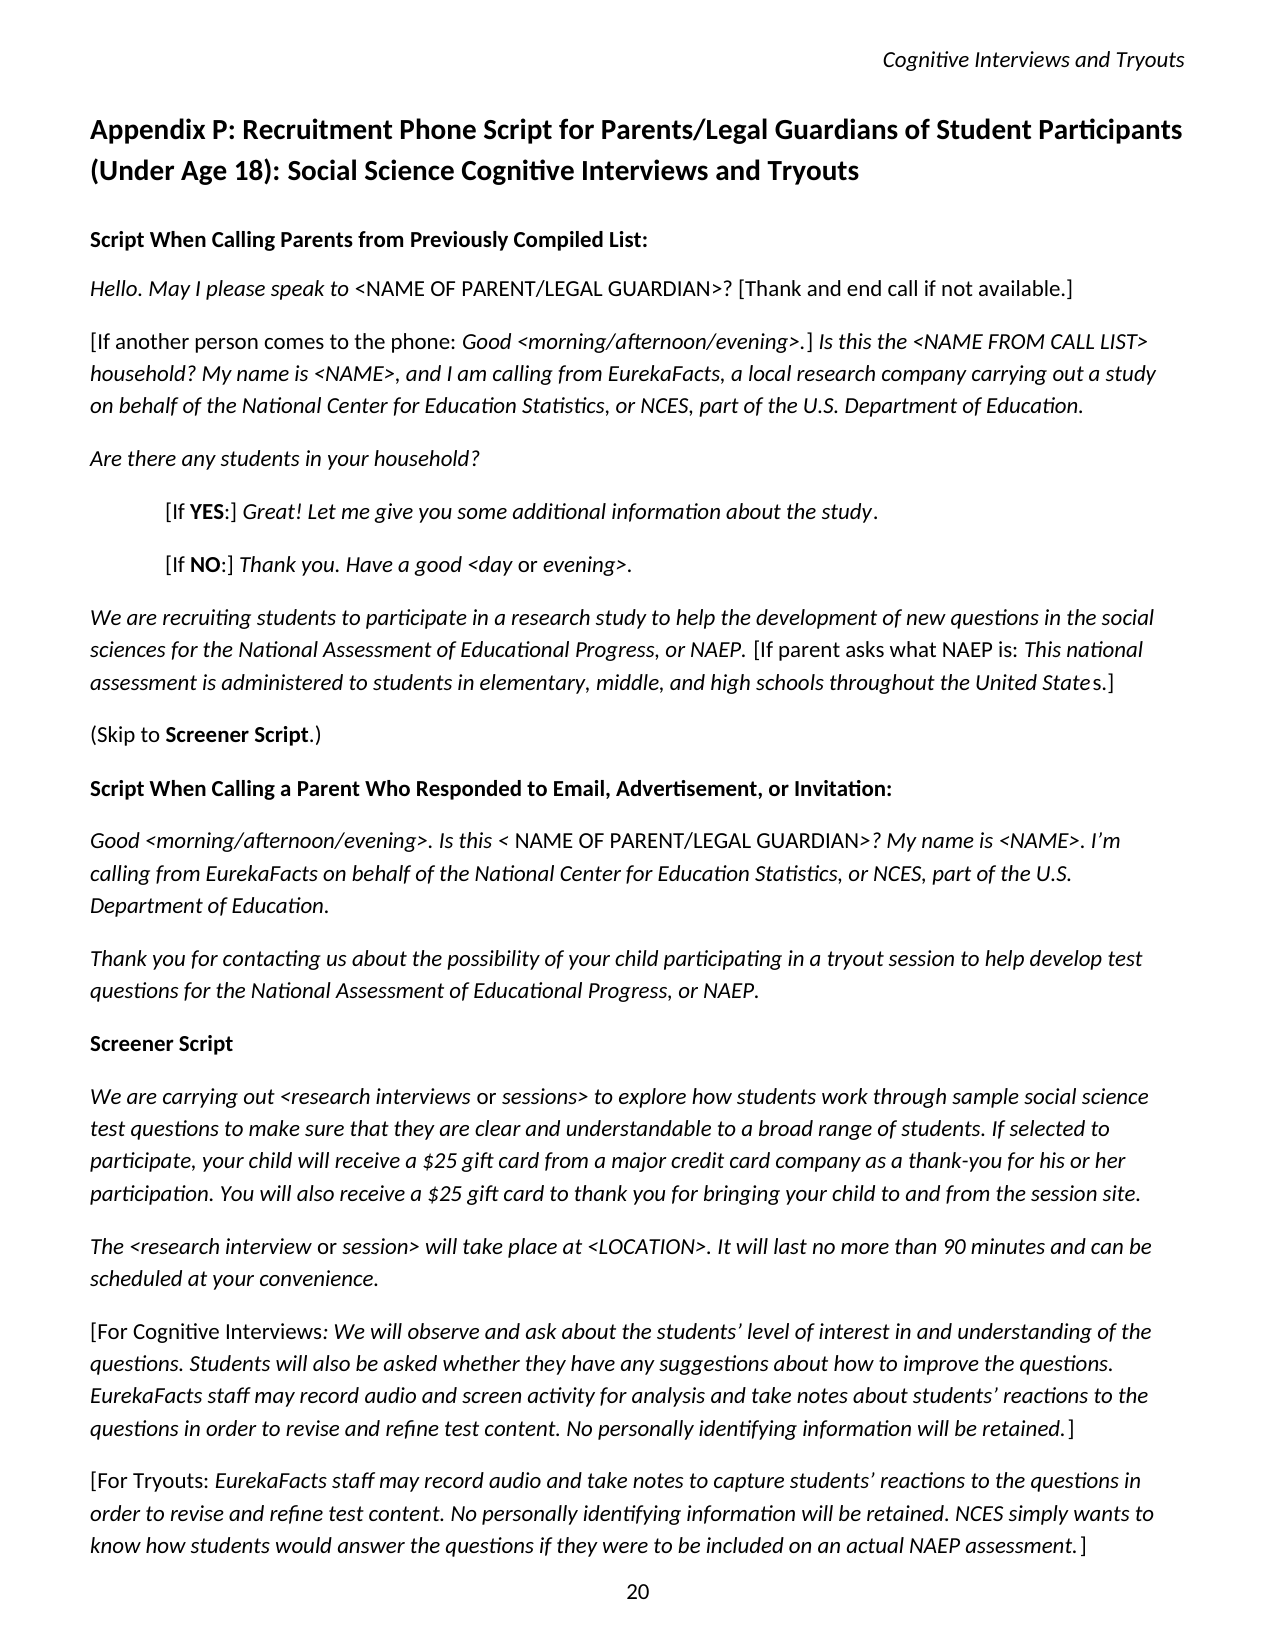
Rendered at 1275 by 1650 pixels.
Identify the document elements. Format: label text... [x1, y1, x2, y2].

text [For Cognitive Interviews: We will observe and ask about the students’ level of interest in and understanding of the questions. Students will also be asked whether they have any suggestions about how to improve the questions. EurekaFacts staff may record audio and screen activity for analysis and take notes about students’ reactions to the questions in order to revise and refine test content. No personally identifying information will be retained.] [90, 1317, 1185, 1442]
text The <research interview or session> will take place at <LOCATION>. It will last no more than 90 minutes and can be scheduled at your convenience. [90, 1232, 1185, 1292]
text [For Tryouts: EurekaFacts staff may record audio and take notes to capture students’ reactions to the questions in order to revise and refine test content. No personally identifying information will be retained. NCES simply wants to know how students would answer the questions if they were to be included on an actual NAEP assessment.] [90, 1467, 1185, 1559]
text We are carrying out <research interviews or sessions> to explore how students work through sample social science test questions to make sure that they are clear and understandable to a broad range of students. If selected to participate, your child will receive a $25 gift card from a major credit card company as a thank-you for his or her participation. You will also receive a $25 gift card to thank you for bringing your child to and from the session site. [90, 1082, 1185, 1207]
text Screener Script [90, 1029, 1185, 1057]
text Thank you for contacting us about the possibility of your child participating in a tryout session to help develop test questions for the National Assessment of Educational Progress, or NAEP. [90, 944, 1185, 1004]
text Are there any students in your household? [90, 444, 1185, 472]
text Good <morning/afternoon/evening>. Is this < NAME OF Parent/Legal Guardian>? My name is <NAME>. I’m calling from EurekaFacts on behalf of the National Center for Education Statistics, or NCES, part of the U.S. Department of Education. [90, 827, 1185, 919]
text Script When Calling Parents from Previously Compiled List: [90, 225, 1185, 253]
text (Skip to Screener Script.) [90, 721, 1185, 749]
text [If NO:] Thank you. Have a good <day or evening>. [90, 550, 1185, 578]
text [If YES:] Great! Let me give you some additional information about the study. [90, 497, 1185, 525]
text Hello. May I please speak to <NAME OF Parent/Legal Guardian>? [Thank and end call if not available.] [90, 274, 1185, 302]
text [If another person comes to the phone: Good <morning/afternoon/evening>.] Is this the <NAME FROM CALL LIST> household? My name is <NAME>, and I am calling from EurekaFacts, a local research company carrying out a study on behalf of the National Center for Education Statistics, or NCES, part of the U.S. Department of Education. [90, 327, 1185, 419]
text Script When Calling a Parent Who Responded to Email, Advertisement, or Invitation: [90, 774, 1185, 802]
text We are recruiting students to participate in a research study to help the development of new questions in the social sciences for the National Assessment of Educational Progress, or NAEP. [If parent asks what NAEP is: This national assessment is administered to students in elementary, middle, and high schools throughout the United States.] [90, 603, 1185, 696]
subtitle Appendix P: Recruitment Phone Script for Parents/Legal Guardians of Student Participants (Under Age 18): Social Science Cognitive Interviews and Tryouts [90, 111, 1185, 187]
